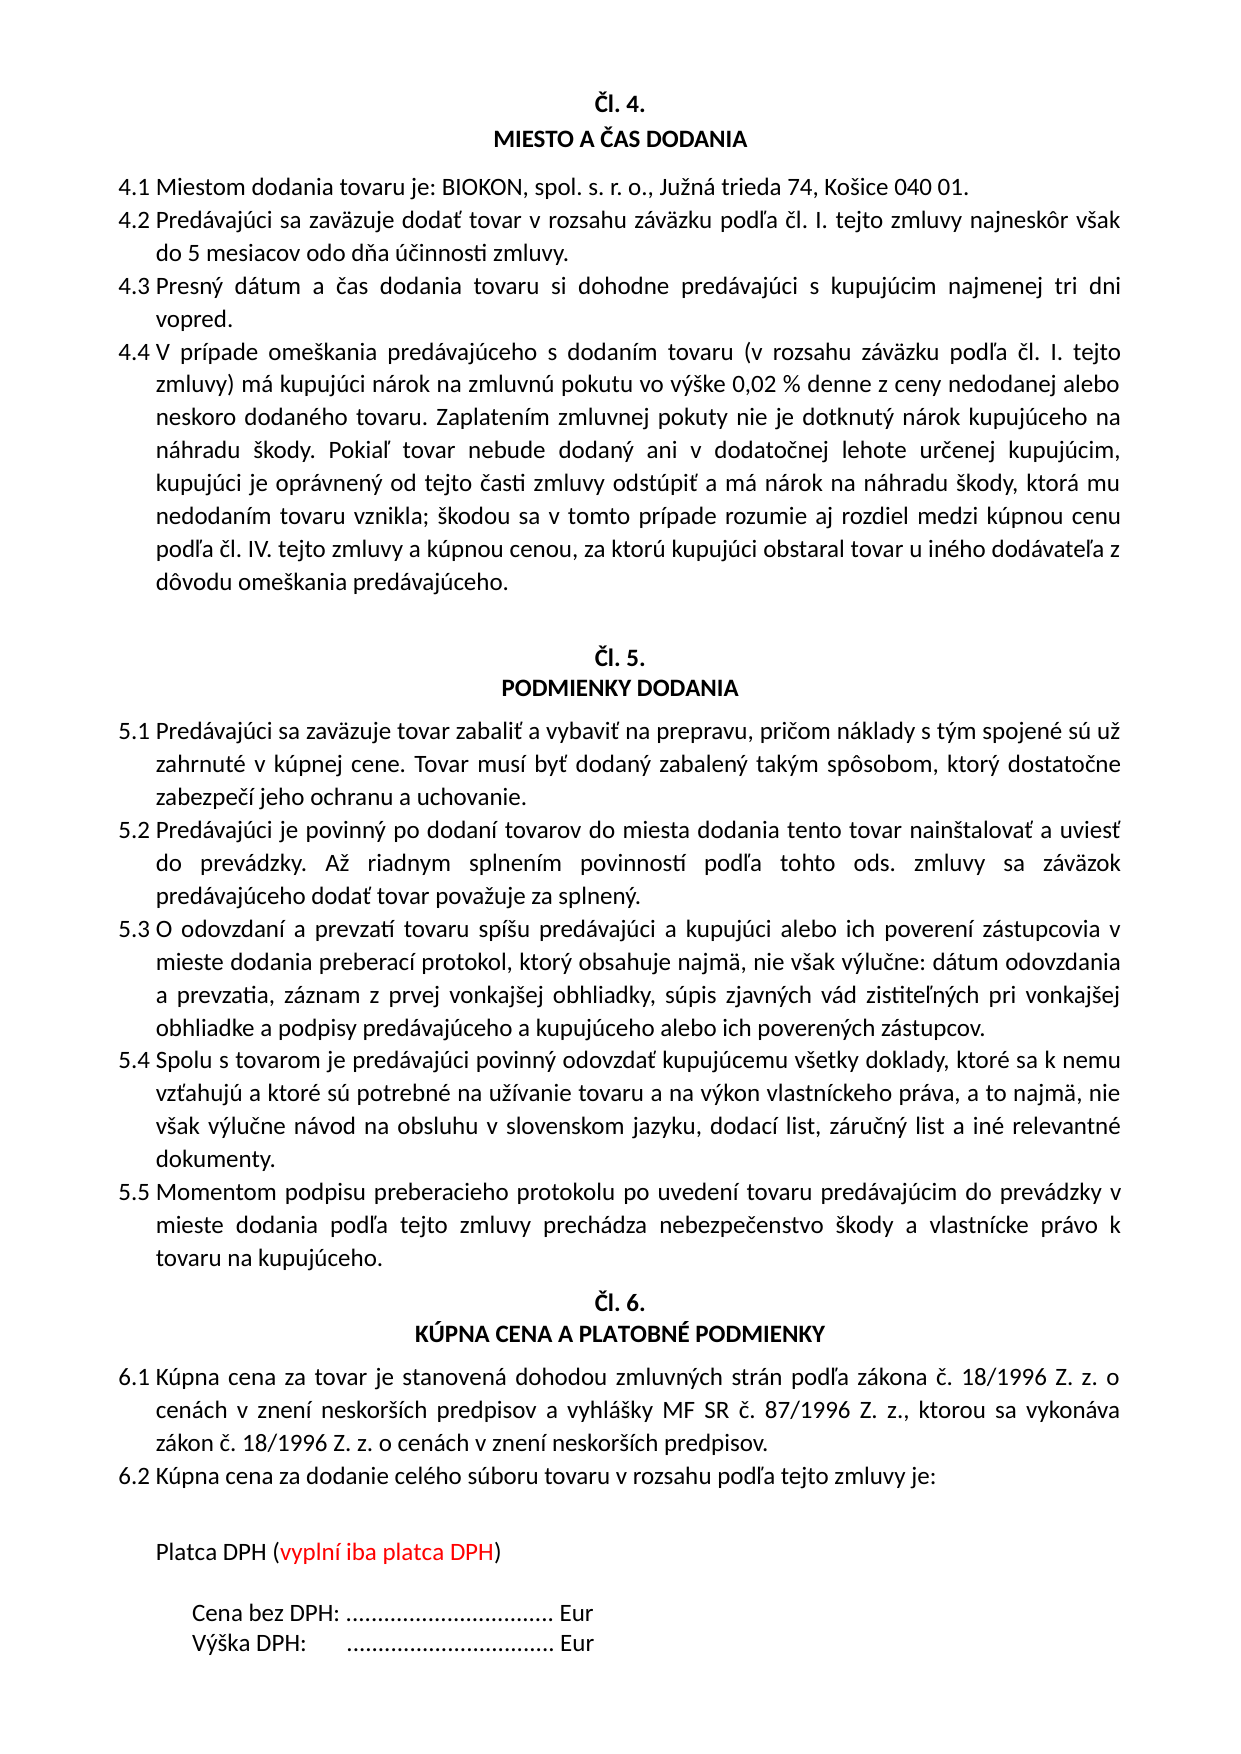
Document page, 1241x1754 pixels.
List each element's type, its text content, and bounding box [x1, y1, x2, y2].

list Spolu s tovarom je predávajúci povinný odovzdať kupujúcemu všetky doklady, ktoré sa k nemu vzťahujú a ktoré sú potrebné na užívanie tovaru a na výkon vlastníckeho práva, a to najmä, nie však výlučne návod na obsluhu v slovenskom jazyku, dodací list, záručný list a iné relevantné dokumenty. [118, 1045, 1122, 1174]
text Platca DPH (vyplní iba platca DPH) [118, 1536, 1122, 1566]
text KÚPNA CENA A PLATOBNÉ PODMIENKY [118, 1318, 1122, 1349]
list Predávajúci sa zaväzuje dodať tovar v rozsahu záväzku podľa čl. I. tejto zmluvy najneskôr však do 5 mesiacov odo dňa účinnosti zmluvy. [118, 204, 1122, 267]
list Predávajúci sa zaväzuje tovar zabaliť a vybaviť na prepravu, pričom náklady s tým spojené sú už zahrnuté v kúpnej cene. Tovar musí byť dodaný zabalený takým spôsobom, ktorý dostatočne zabezpečí jeho ochranu a uchovanie. [118, 716, 1122, 812]
text PODMIENKY DODANIA [118, 672, 1122, 703]
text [118, 1597, 1122, 1627]
text Čl. 5. [118, 642, 1122, 672]
text Čl. 4. [118, 88, 1122, 119]
text MIESTO A ČAS DODANIA [118, 123, 1122, 154]
list Kúpna cena za dodanie celého súboru tovaru v rozsahu podľa tejto zmluvy je: [118, 1460, 1122, 1490]
text Výška DPH: ................................. Eur [118, 1627, 1122, 1658]
list V prípade omeškania predávajúceho s dodaním tovaru (v rozsahu záväzku podľa čl. I. tejto zmluvy) má kupujúci nárok na zmluvnú pokutu vo výške 0,02 % denne z ceny nedodanej alebo neskoro dodaného tovaru. Zaplatením zmluvnej pokuty nie je dotknutý nárok kupujúceho na náhradu škody. Pokiaľ tovar nebude dodaný ani v dodatočnej lehote určenej kupujúcim, kupujúci je oprávnený od tejto časti zmluvy odstúpiť a má nárok na náhradu škody, ktorá mu nedodaním tovaru vznikla; škodou sa v tomto prípade rozumie aj rozdiel medzi kúpnou cenu podľa čl. IV. tejto zmluvy a kúpnou cenou, za ktorú kupujúci obstaral tovar u iného dodávateľa z dôvodu omeškania predávajúceho. [118, 336, 1122, 597]
list Presný dátum a čas dodania tovaru si dohodne predávajúci s kupujúcim najmenej tri dni vopred. [118, 270, 1122, 333]
list Miestom dodania tovaru je: BIOKON, spol. s. r. o., Južná trieda 74, Košice 040 01. [118, 171, 1122, 202]
text Čl. 6. [118, 1288, 1122, 1318]
list Predávajúci je povinný po dodaní tovarov do miesta dodania tento tovar nainštalovať a uviesť do prevádzky. Až riadnym splnením povinností podľa tohto ods. zmluvy sa záväzok predávajúceho dodať tovar považuje za splnený. [118, 814, 1122, 911]
list Momentom podpisu preberacieho protokolu po uvedení tovaru predávajúcim do prevádzky v mieste dodania podľa tejto zmluvy prechádza nebezpečenstvo škody a vlastnícke právo k tovaru na kupujúceho. [118, 1176, 1122, 1273]
list O odovzdaní a prevzatí tovaru spíšu predávajúci a kupujúci alebo ich poverení zástupcovia v mieste dodania preberací protokol, ktorý obsahuje najmä, nie však výlučne: dátum odovzdania a prevzatia, záznam z prvej vonkajšej obhliadky, súpis zjavných vád zistiteľných pri vonkajšej obhliadke a podpisy predávajúceho a kupujúceho alebo ich poverených zástupcov. [118, 913, 1122, 1042]
list Kúpna cena za tovar je stanovená dohodou zmluvných strán podľa zákona č. 18/1996 Z. z. o cenách v znení neskorších predpisov a vyhlášky MF SR č. 87/1996 Z. z., ktorou sa vykonáva zákon č. 18/1996 Z. z. o cenách v znení neskorších predpisov. [118, 1361, 1122, 1457]
